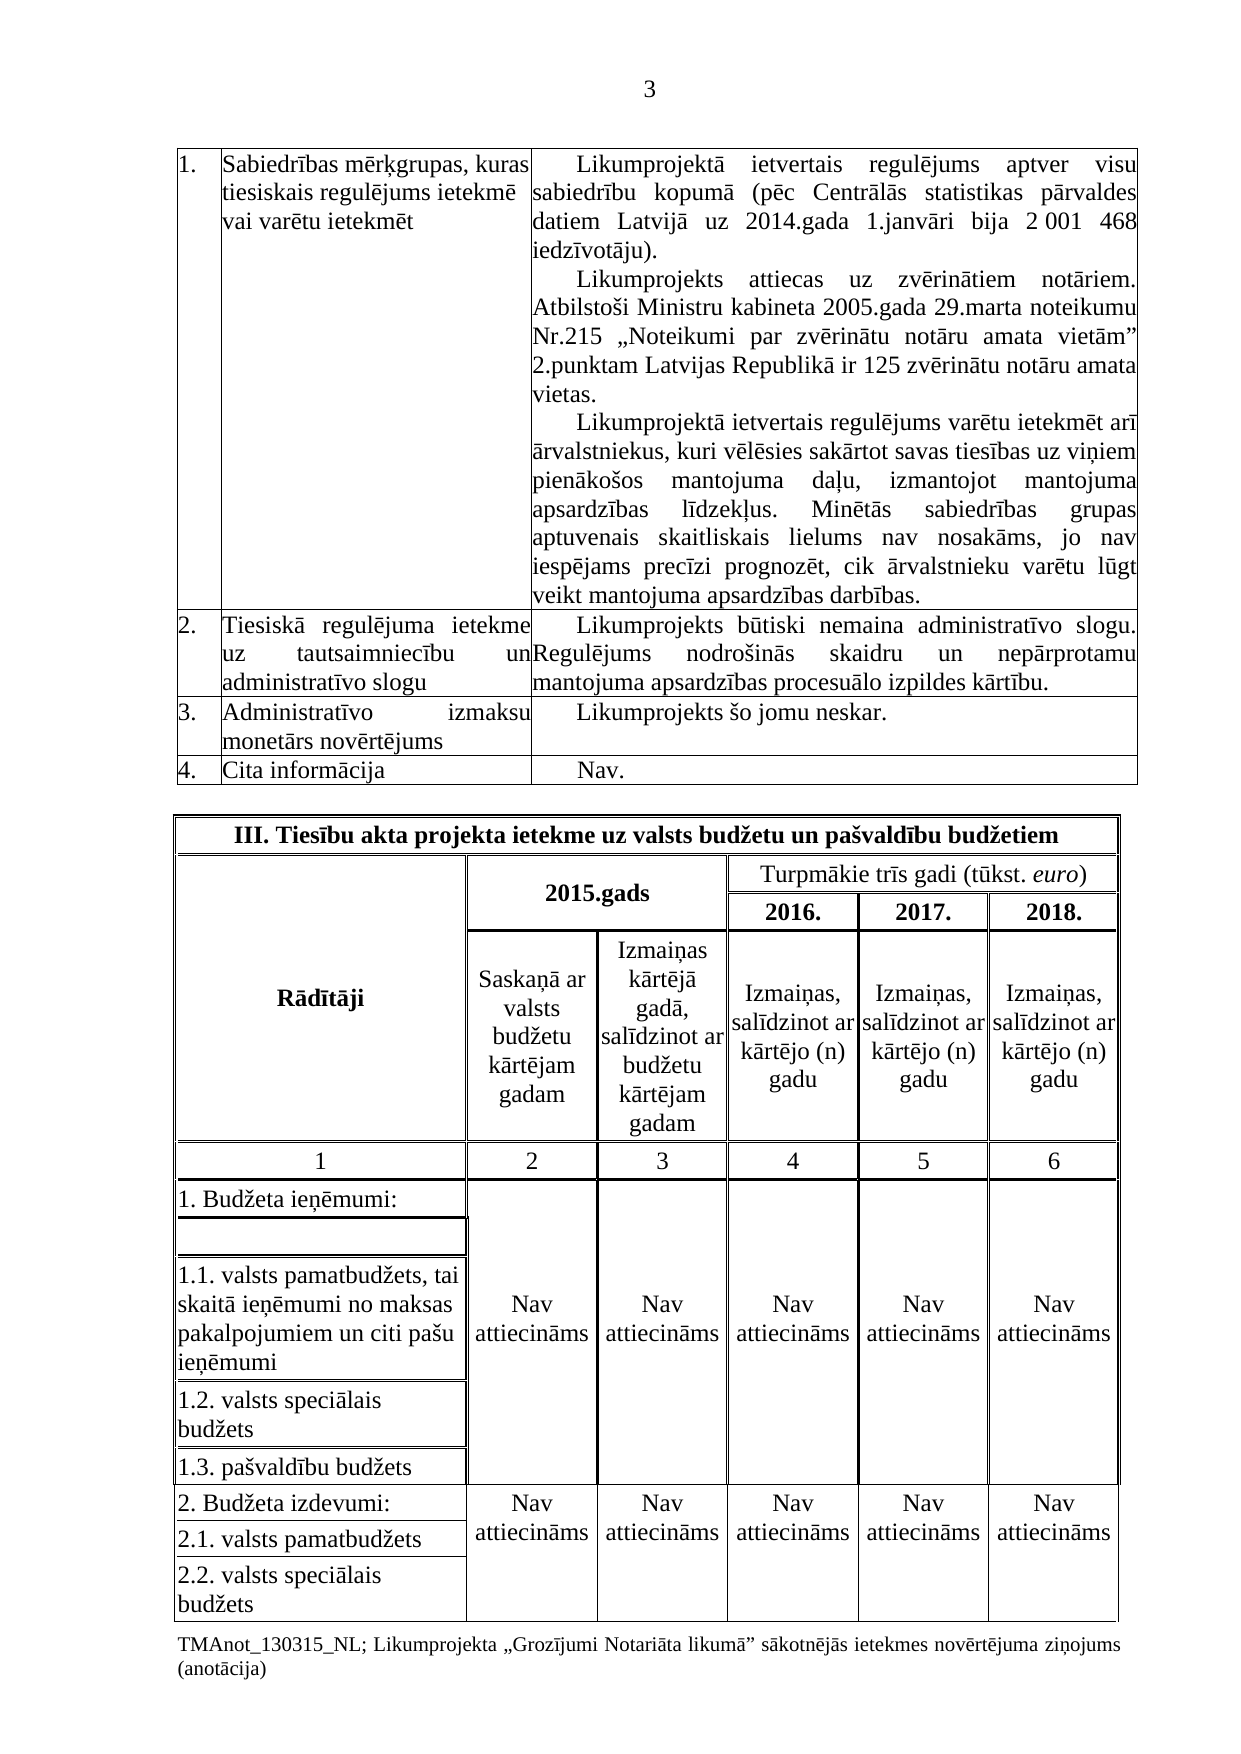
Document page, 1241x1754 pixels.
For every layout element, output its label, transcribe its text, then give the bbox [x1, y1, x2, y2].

table_cell 2.1. valsts pamatbudžets [175, 1520, 466, 1556]
table_cell Izmaiņas, salīdzinot ar kārtējo (n) gadu [990, 929, 1117, 1139]
table_cell 1. Budžeta ieņēmumi: [174, 1178, 465, 1216]
table_cell Nav attiecināms [468, 1181, 596, 1484]
table_cell Nav attiecināms [859, 1485, 988, 1621]
table_cell Izmaiņas, salīdzinot ar kārtējo (n) gadu [860, 932, 987, 1139]
table_cell Likumprojektā ietvertais regulējums aptver visu sabiedrību kopumā (pēc Centrālās statistikas pārvaldes datiem Latvijā uz 2014.gada 1.janvāri bija 2 001 468 iedzīvotāju). Likumprojekts attiecas uz zvērinātiem notāriem. Atbilstoši Ministru kabineta 2005.gada 29.marta noteikumu Nr.215 „Noteikumi par zvērinātu notāru amata vietām” 2.punktam Latvijas Republikā ir 125 zvērinātu notāru amata vietas. Likumprojektā ietvertais regulējums varētu ietekmēt arī ārvalstniekus, kuri vēlēsies sakārtot savas tiesības uz viņiem pienākošos mantojuma daļu, izmantojot mantojuma apsardzības līdzekļus. Minētās sabiedrības grupas aptuvenais skaitliskais lielums nav nosakāms, jo nav iespējams precīzi prognozēt, cik ārvalstnieku varētu lūgt veikt mantojuma apsardzības darbības. [532, 149, 1137, 609]
table_cell Izmaiņas, salīdzinot ar kārtējo (n) gadu [729, 932, 857, 1139]
table_cell 4. [178, 756, 221, 784]
table_cell Rādītāji [176, 853, 465, 1139]
table_cell Turpmākie trīs gadi (tūkst. euro) [729, 853, 1118, 891]
table_cell 4 [729, 1143, 857, 1178]
table_cell Sabiedrības mērķgrupas, kuras tiesiskais regulējums ietekmē vai varētu ietekmēt [222, 149, 531, 609]
table_cell Nav attiecināms [599, 1181, 726, 1484]
table_cell 2 [468, 1143, 596, 1178]
table_cell Nav attiecināms [598, 1485, 727, 1621]
table_cell Nav attiecināms [729, 1181, 857, 1484]
table_cell Nav attiecināms [990, 1178, 1119, 1484]
table_cell [176, 1216, 465, 1254]
table_cell Izmaiņas kārtējā gadā, salīdzinot ar budžetu kārtējam gadam [599, 932, 726, 1139]
table_cell Saskaņā ar valsts budžetu kārtējam gadam [468, 932, 596, 1139]
table_cell 3 [599, 1143, 726, 1178]
table_cell 1.1. valsts pamatbudžets, tai skaitā ieņēmumi no maksas pakalpojumiem un citi pašu ieņēmumi [176, 1254, 466, 1379]
table_header III. Tiesību akta projekta ietekme uz valsts budžetu un pašvaldību budžetiem [176, 818, 1117, 852]
table_cell Tiesiskā regulējuma ietekme uz tautsaimniecību un administratīvo slogu [222, 610, 531, 696]
table_cell 2017. [860, 894, 987, 929]
table_cell Nav attiecināms [467, 1485, 597, 1621]
table_cell 6 [990, 1140, 1118, 1178]
table_cell Nav attiecināms [860, 1181, 987, 1484]
table_cell 2. [178, 610, 221, 696]
table_cell 2.2. valsts speciālais budžets [175, 1556, 466, 1621]
table_cell Nav attiecināms [728, 1485, 858, 1621]
table_cell 1. [178, 149, 221, 609]
table_cell Cita informācija [222, 756, 531, 784]
table_cell Likumprojekts būtiski nemaina administratīvo slogu. Regulējums nodrošinās skaidru un nepārprotamu mantojuma apsardzības procesuālo izpildes kārtību. [532, 610, 1137, 696]
table_cell Likumprojekts šo jomu neskar. [532, 697, 1137, 754]
table_cell 2018. [989, 891, 1119, 929]
table_cell Administratīvo izmaksu monetārs novērtējums [222, 697, 531, 754]
table_cell 1.3. pašvaldību budžets [174, 1446, 467, 1484]
table_cell 1.2. valsts speciālais budžets [174, 1379, 467, 1446]
table_cell 3. [178, 697, 221, 754]
table_cell 1 [176, 1140, 465, 1178]
table_cell 2. Budžeta izdevumi: [175, 1485, 466, 1520]
table_cell 5 [860, 1143, 987, 1178]
table_cell 2015.gads [468, 856, 726, 929]
table_cell Nav attiecināms [989, 1485, 1118, 1621]
table_cell Nav. [532, 756, 1137, 784]
table_cell 2016. [729, 894, 857, 929]
